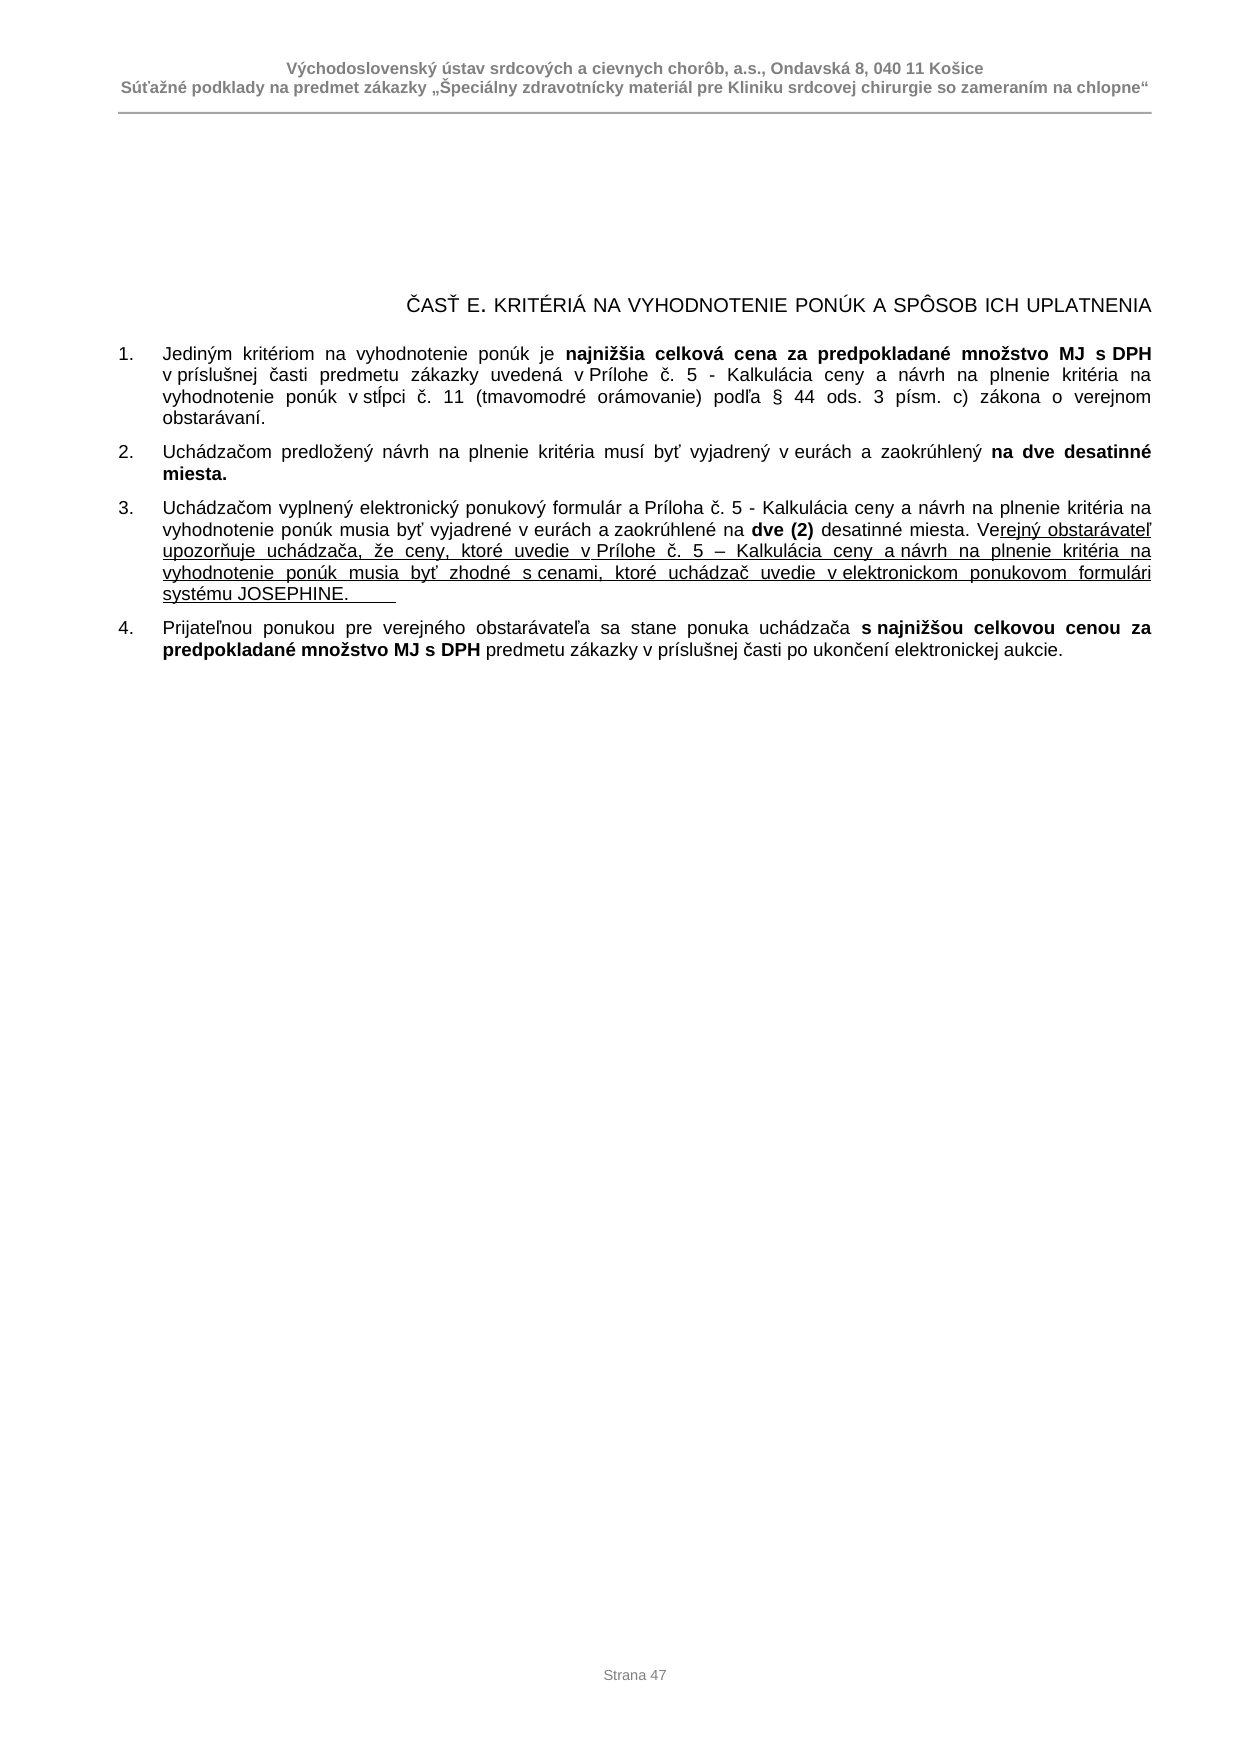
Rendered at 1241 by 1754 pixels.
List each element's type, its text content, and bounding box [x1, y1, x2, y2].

list Jediným kritériom na vyhodnotenie ponúk je najnižšia celková cena za predpokladané množstvo MJ s DPH v príslušnej časti predmetu zákazky uvedená v Prílohe č. 5 - Kalkulácia ceny a návrh na plnenie kritéria na vyhodnotenie ponúk v stĺpci č. 11 (tmavomodré orámovanie) podľa § 44 ods. 3 písm. c) zákona o verejnom obstarávaní. [118, 342, 1152, 429]
list Prijateľnou ponukou pre verejného obstarávateľa sa stane ponuka uchádzača s najnižšou celkovou cenou za predpokladané množstvo MJ s DPH predmetu zákazky v príslušnej časti po ukončení elektronickej aukcie. [118, 617, 1152, 660]
list Uchádzačom vyplnený elektronický ponukový formulár a Príloha č. 5 - Kalkulácia ceny a návrh na plnenie kritéria na vyhodnotenie ponúk musia byť vyjadrené v eurách a zaokrúhlené na dve (2) desatinné miesta. Verejný obstarávateľ upozorňuje uchádzača, že ceny, ktoré uvedie v Prílohe č. 5 – Kalkulácia ceny a návrh na plnenie kritéria na vyhodnotenie ponúk musia byť zhodné s cenami, ktoré uchádzač uvedie v elektronickom ponukovom formulári systému JOSEPHINE. [118, 497, 1152, 604]
list Uchádzačom predložený návrh na plnenie kritéria musí byť vyjadrený v eurách a zaokrúhlený na dve desatinné miesta. [118, 441, 1152, 484]
subtitle časť e. kritériá na vyhodnotenie ponúk a spôsob ich uplatnenia [208, 290, 1152, 317]
